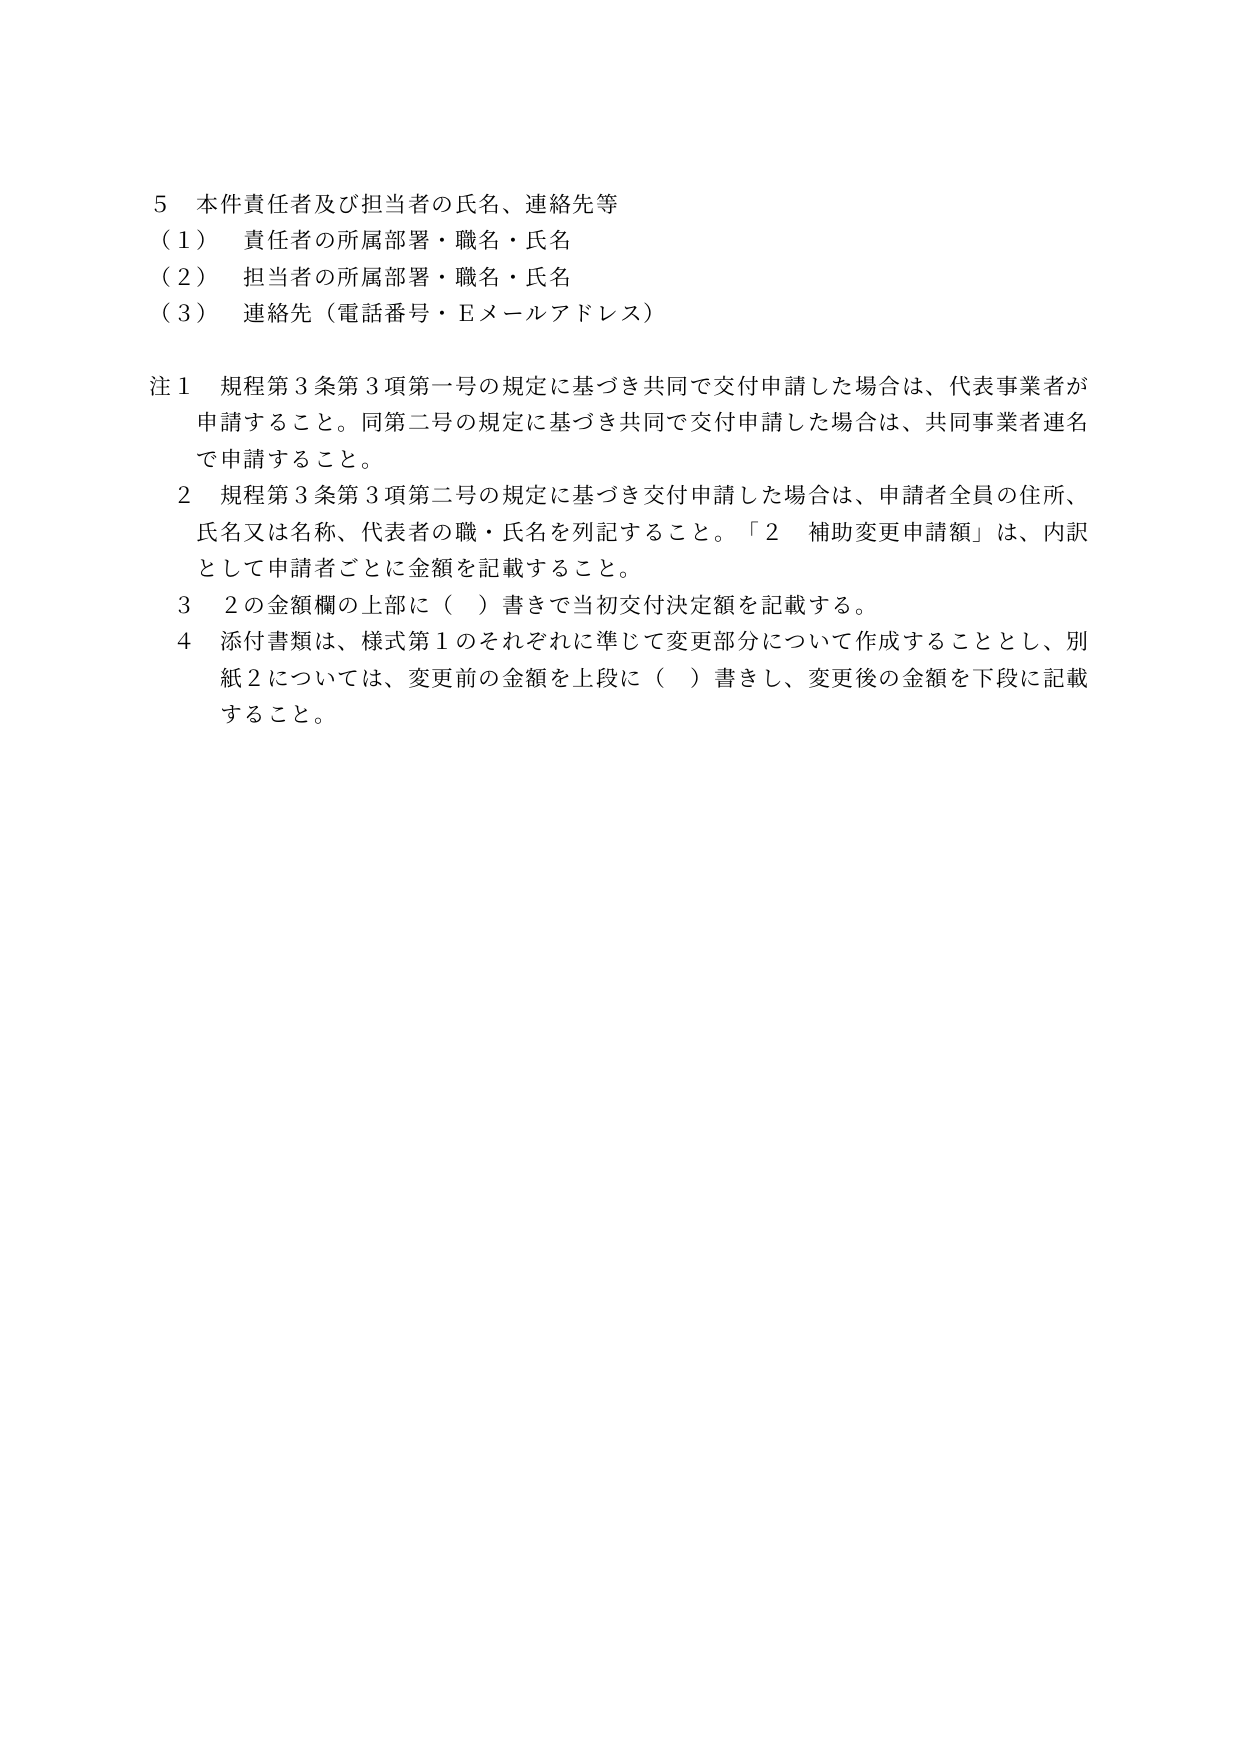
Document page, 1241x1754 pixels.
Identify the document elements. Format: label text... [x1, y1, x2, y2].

text ３ ２の金額欄の上部に（ ）書きで当初交付決定額を記載する。 [149, 585, 1091, 622]
text ５ 本件責任者及び担当者の氏名、連絡先等 [149, 184, 1091, 221]
list 担当者の所属部署・職名・氏名 [149, 257, 1091, 294]
text ２ 規程第３条第３項第二号の規定に基づき交付申請した場合は、申請者全員の住所、氏名又は名称、代表者の職・氏名を列記すること。「２ 補助変更申請額」は、内訳として申請者ごとに金額を記載すること。 [170, 476, 1091, 585]
list 責任者の所属部署・職名・氏名 [149, 221, 1091, 257]
list 連絡先（電話番号・Ｅメールアドレス） [149, 294, 1091, 330]
text 注１ 規程第３条第３項第一号の規定に基づき共同で交付申請した場合は、代表事業者が申請すること。同第二号の規定に基づき共同で交付申請した場合は、共同事業者連名で申請すること。 [149, 367, 1091, 476]
text ４ 添付書類は、様式第１のそれぞれに準じて変更部分について作成することとし、別紙２については、変更前の金額を上段に（ ）書きし、変更後の金額を下段に記載すること。 [173, 622, 1091, 731]
